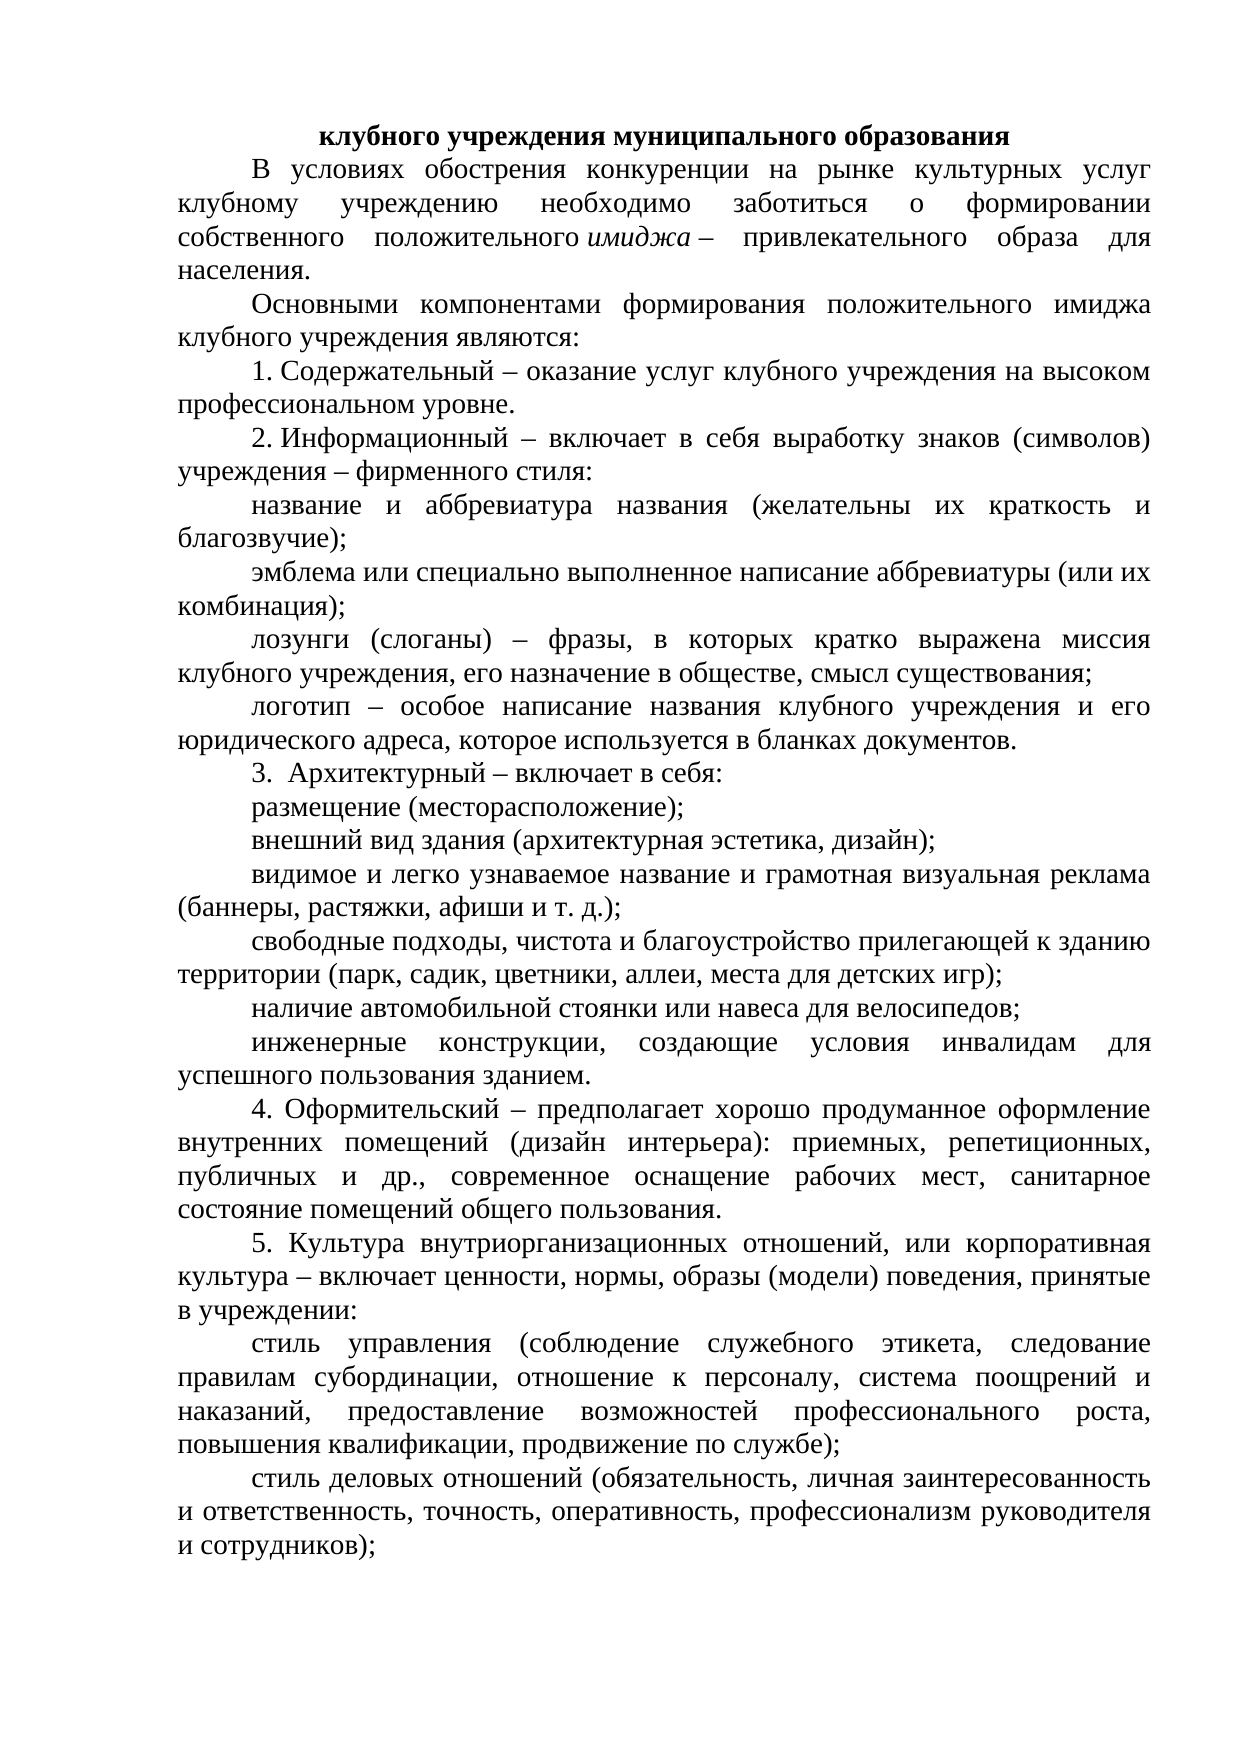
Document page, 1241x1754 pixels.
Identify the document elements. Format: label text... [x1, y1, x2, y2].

text В условиях обострения конкуренции на рынке культурных услуг клубному учреждению необходимо заботиться о формировании собственного положительного имиджа – привлекательного образа для населения. [177, 152, 1152, 286]
text название и аббревиатура названия (желательны их краткость и благозвучие); [177, 487, 1152, 554]
text 2. Информационный – включает в себя выработку знаков (символов) учреждения – фирменного стиля: [177, 420, 1152, 487]
text клубного учреждения муниципального образования [177, 118, 1152, 152]
text внешний вид здания (архитектурная эстетика, дизайн); [177, 822, 1152, 856]
text стиль управления (соблюдение служебного этикета, следование правилам субординации, отношение к персоналу, система поощрений и наказаний, предоставление возможностей профессионального роста, повышения квалификации, продвижение по службе); [177, 1326, 1152, 1460]
text видимое и легко узнаваемое название и грамотная визуальная реклама (баннеры, растяжки, афиши и т. д.); [177, 856, 1152, 923]
text эмблема или специально выполненное написание аббревиатуры (или их комбинация); [177, 554, 1152, 621]
text 1. Содержательный – оказание услуг клубного учреждения на высоком профессиональном уровне. [177, 353, 1152, 420]
text стиль деловых отношений (обязательность, личная заинтересованность и ответственность, точность, оперативность, профессионализм руководителя и сотрудников); [177, 1460, 1152, 1560]
text лозунги (слоганы) – фразы, в которых кратко выражена миссия клубного учреждения, его назначение в обществе, смысл существования; [177, 621, 1152, 688]
text свободные подходы, чистота и благоустройство прилегающей к зданию территории (парк, садик, цветники, аллеи, места для детских игр); [177, 923, 1152, 990]
text размещение (месторасположение); [177, 789, 1152, 822]
text логотип – особое написание названия клубного учреждения и его юридического адреса, которое используется в бланках документов. [177, 688, 1152, 755]
text 3. Архитектурный – включает в себя: [251, 755, 1152, 789]
text наличие автомобильной стоянки или навеса для велосипедов; [177, 990, 1152, 1024]
text инженерные конструкции, создающие условия инвалидам для успешного пользования зданием. [177, 1024, 1152, 1091]
text Основными компонентами формирования положительного имиджа клубного учреждения являются: [177, 286, 1152, 353]
text 4. Оформительский – предполагает хорошо продуманное оформление внутренних помещений (дизайн интерьера): приемных, репетиционных, публичных и др., современное оснащение рабочих мест, санитарное состояние помещений общего пользования. [177, 1091, 1152, 1225]
text 5. Культура внутриорганизационных отношений, или корпоративная культура – включает ценности, нормы, образы (модели) поведения, принятые в учреждении: [177, 1225, 1152, 1326]
